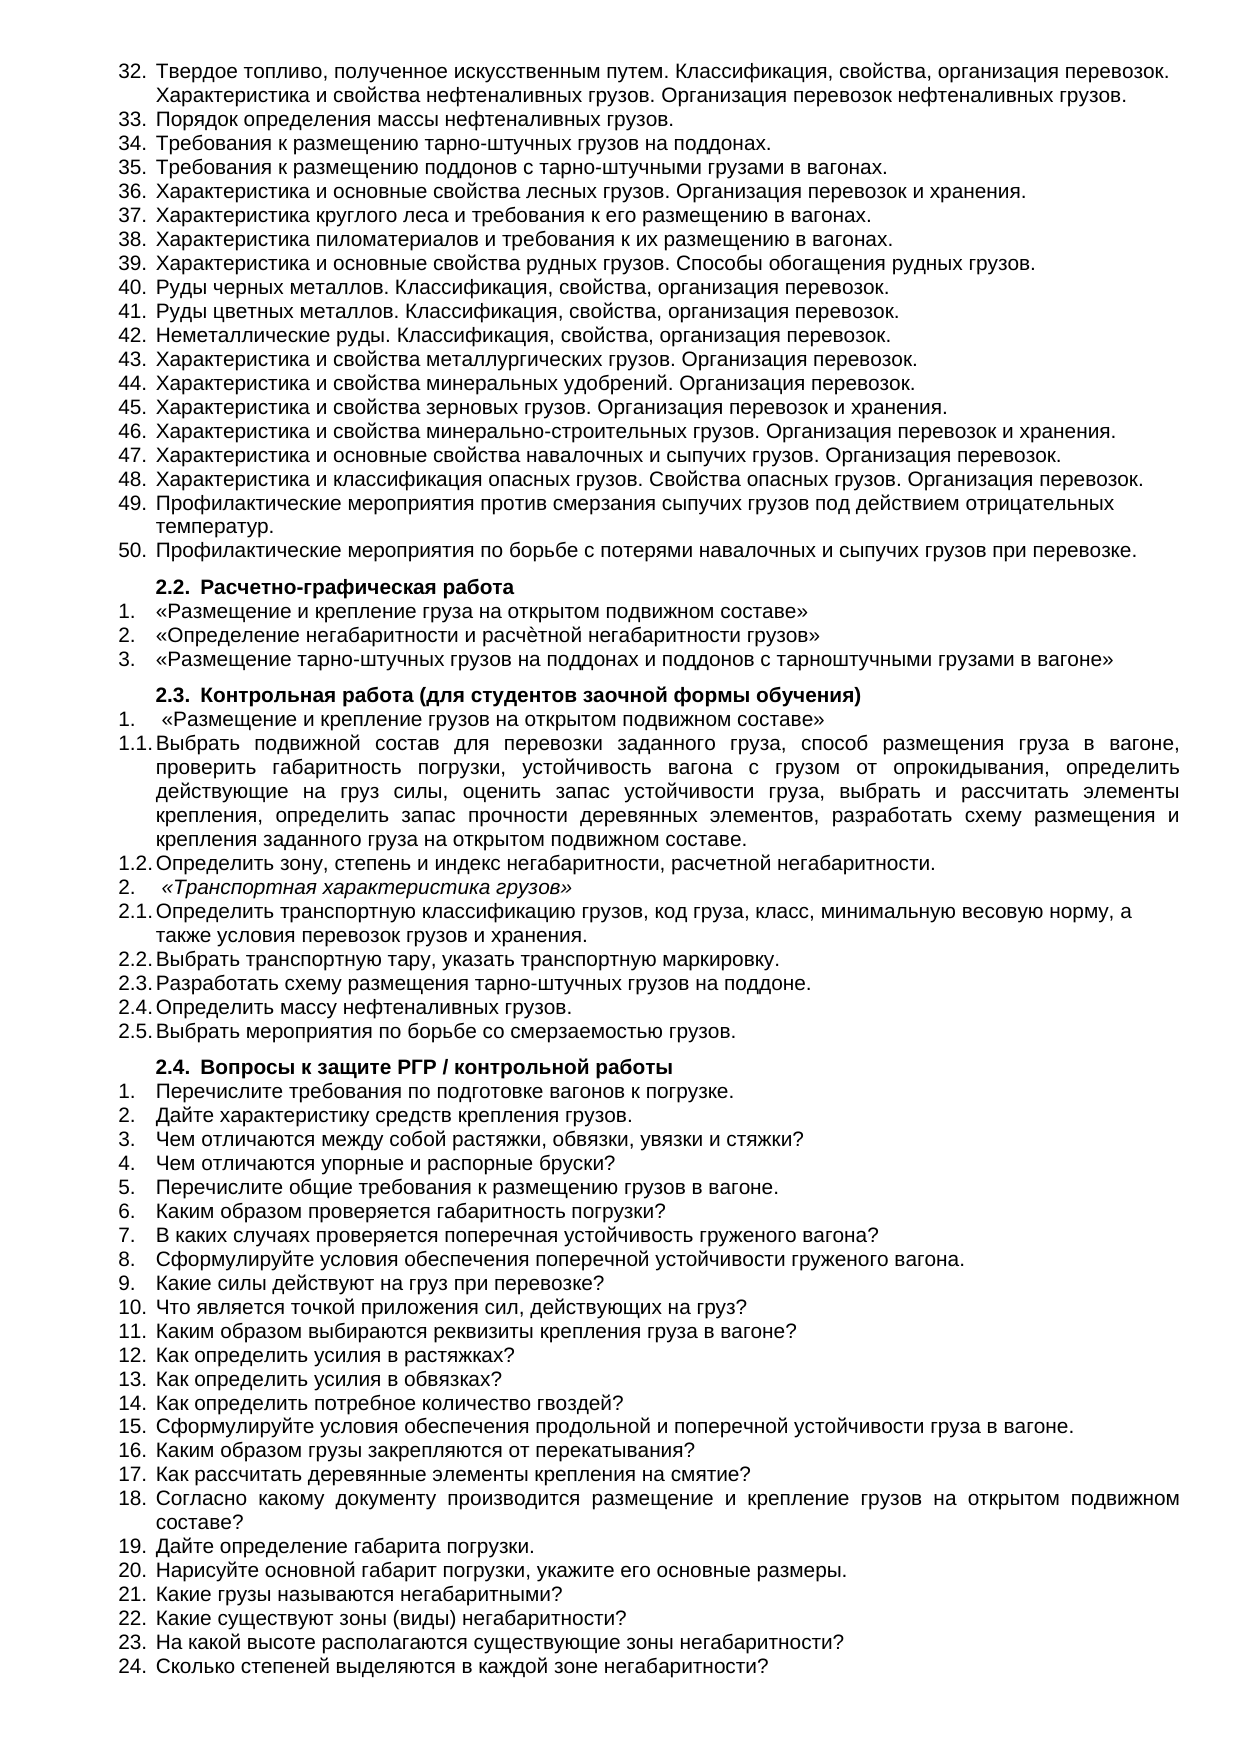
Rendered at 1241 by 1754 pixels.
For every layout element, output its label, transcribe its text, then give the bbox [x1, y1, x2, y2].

list Руды цветных металлов. Классификация, свойства, организация перевозок. [118, 299, 1181, 323]
list Какие существуют зоны (виды) негабаритности? [118, 1606, 1181, 1630]
list Каким образом проверяется габаритность погрузки? [118, 1199, 1181, 1223]
list «Размещение и крепление груза на открытом подвижном составе» [118, 599, 1181, 623]
list Как определить усилия в обвязках? [118, 1366, 1181, 1390]
list Контрольная работа (для студентов заочной формы обучения) [155, 683, 1181, 707]
list Определить зону, степень и индекс негабаритности, расчетной негабаритности. [118, 851, 1181, 875]
list Характеристика круглого леса и требования к его размещению в вагонах. [118, 203, 1181, 227]
list «Транспортная характеристика грузов» [118, 875, 1181, 899]
list Профилактические мероприятия по борьбе с потерями навалочных и сыпучих грузов при перевозке. [118, 538, 1181, 562]
list Характеристика и основные свойства навалочных и сыпучих грузов. Организация перевозок. [118, 442, 1181, 466]
list Руды черных металлов. Классификация, свойства, организация перевозок. [118, 275, 1181, 299]
list Перечислите требования по подготовке вагонов к погрузке. [118, 1079, 1181, 1103]
list Характеристика и свойства металлургических грузов. Организация перевозок. [118, 347, 1181, 371]
list Каким образом грузы закрепляются от перекатывания? [118, 1438, 1181, 1462]
list Профилактические мероприятия против смерзания сыпучих грузов под действием отрицательных температур. [118, 490, 1181, 538]
list Нарисуйте основной габарит погрузки, укажите его основные размеры. [118, 1558, 1181, 1582]
list Характеристика и свойства минерально-строительных грузов. Организация перевозок и хранения. [118, 418, 1181, 442]
list Требования к размещению тарно-штучных грузов на поддонах. [118, 131, 1181, 155]
list Выбрать транспортную тару, указать транспортную маркировку. [118, 947, 1181, 971]
list Характеристика и свойства минеральных удобрений. Организация перевозок. [118, 371, 1181, 394]
list Вопросы к защите РГР / контрольной работы [155, 1055, 1181, 1079]
list Характеристика пиломатериалов и требования к их размещению в вагонах. [118, 227, 1181, 251]
list Что является точкой приложения сил, действующих на груз? [118, 1294, 1181, 1318]
list Характеристика и классификация опасных грузов. Свойства опасных грузов. Организация перевозок. [118, 466, 1181, 490]
list Характеристика и основные свойства рудных грузов. Способы обогащения рудных грузов. [118, 251, 1181, 275]
list Чем отличаются между собой растяжки, обвязки, увязки и стяжки? [118, 1127, 1181, 1151]
list «Размещение тарно-штучных грузов на поддонах и поддонов с тарноштучными грузами в вагоне» [118, 647, 1181, 671]
list Сформулируйте условия обеспечения поперечной устойчивости груженого вагона. [118, 1247, 1181, 1271]
list Порядок определения массы нефтеналивных грузов. [118, 107, 1181, 131]
list Определить транспортную классификацию грузов, код груза, класс, минимальную весовую норму, а также условия перевозок грузов и хранения. [118, 899, 1181, 947]
list Неметаллические руды. Классификация, свойства, организация перевозок. [118, 323, 1181, 347]
list «Размещение и крепление грузов на открытом подвижном составе» [118, 707, 1181, 731]
list Характеристика и свойства зерновых грузов. Организация перевозок и хранения. [118, 394, 1181, 418]
list Определить массу нефтеналивных грузов. [118, 994, 1181, 1018]
list «Определение негабаритности и расчѐтной негабаритности грузов» [118, 623, 1181, 647]
list Дайте определение габарита погрузки. [118, 1534, 1181, 1558]
list Как рассчитать деревянные элементы крепления на смятие? [118, 1462, 1181, 1486]
list Сформулируйте условия обеспечения продольной и поперечной устойчивости груза в вагоне. [118, 1414, 1181, 1438]
list Характеристика и основные свойства лесных грузов. Организация перевозок и хранения. [118, 179, 1181, 203]
list Согласно какому документу производится размещение и крепление грузов на открытом подвижном составе? [118, 1486, 1181, 1534]
list Твердое топливо, полученное искусственным путем. Классификация, свойства, организация перевозок. Характеристика и свойства нефтеналивных грузов. Организация перевозок нефтеналивных грузов. [118, 59, 1181, 107]
list На какой высоте располагаются существующие зоны негабаритности? [118, 1630, 1181, 1654]
list Дайте характеристику средств крепления грузов. [118, 1103, 1181, 1127]
list Какие силы действуют на груз при перевозке? [118, 1271, 1181, 1294]
list Сколько степеней выделяются в каждой зоне негабаритности? [118, 1654, 1181, 1678]
list Выбрать мероприятия по борьбе со смерзаемостью грузов. [118, 1018, 1181, 1042]
list Каким образом выбираются реквизиты крепления груза в вагоне? [118, 1318, 1181, 1342]
list Перечислите общие требования к размещению грузов в вагоне. [118, 1175, 1181, 1199]
list В каких случаях проверяется поперечная устойчивость груженого вагона? [118, 1223, 1181, 1247]
list Как определить потребное количество гвоздей? [118, 1390, 1181, 1414]
list Выбрать подвижной состав для перевозки заданного груза, способ размещения груза в вагоне, проверить габаритность погрузки, устойчивость вагона с грузом от опрокидывания, определить действующие на груз силы, оценить запас устойчивости груза, выбрать и рассчитать элементы крепления, определить запас прочности деревянных элементов, разработать схему размещения и крепления заданного груза на открытом подвижном составе. [118, 731, 1181, 851]
list Какие грузы называются негабаритными? [118, 1582, 1181, 1606]
list Разработать схему размещения тарно-штучных грузов на поддоне. [118, 971, 1181, 994]
list Как определить усилия в растяжках? [118, 1342, 1181, 1366]
list Расчетно-графическая работа [155, 575, 1181, 599]
list Требования к размещению поддонов с тарно-штучными грузами в вагонах. [118, 155, 1181, 179]
list Чем отличаются упорные и распорные бруски? [118, 1151, 1181, 1175]
